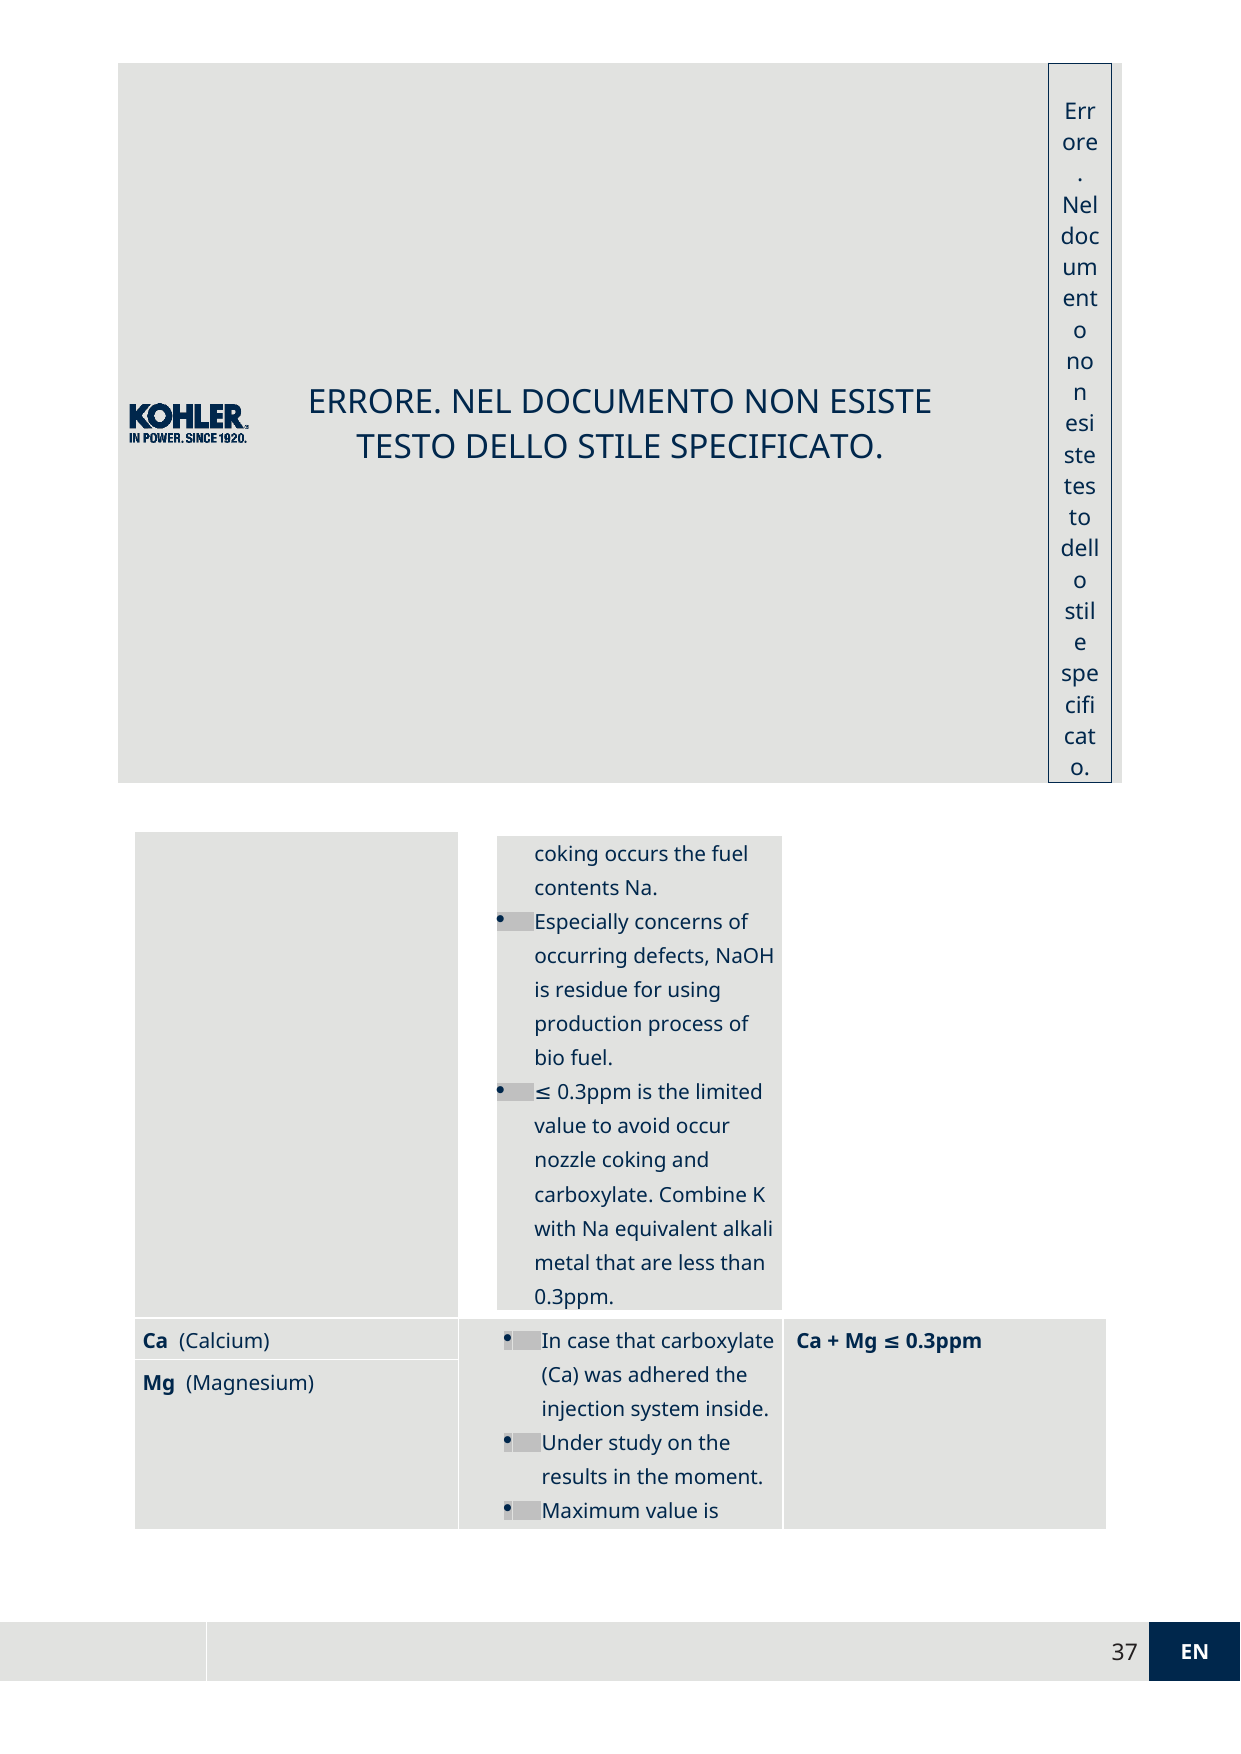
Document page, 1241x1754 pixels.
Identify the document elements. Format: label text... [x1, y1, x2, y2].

picture [129, 403, 249, 443]
table_header 2.9.1 Injection circuit (pressure 2000 bar) (Fig 2.4) The materials of the fuel system components (pipes, tank, filters, etc.) and any surface treatments must be free from chemical elements that, transported in the fuel, compromise the operation of the injectors over time (hole clogging). The most critical chemical element is Zinc (Zn), therefore it is forbidden to use galvanised components. Other damaging elements are indicated in the table below. Tab 2.12 Important The high pressure supply injection system is highly susceptible to damage if the fuel is contaminated. It is crucial that all components of the injection circuit are thoroughly cleaned before the components are removed. Thoroughly wash and clean the engine before maintenance. Contamination in the injection system may cause a reduction in in performance or engine faults. If the engine is cleaned with high pressure washer, then the nozzle must be kept at a minimum distance of 200mm from the surface, and not directed at electrical components and connectors. [118, 815, 1122, 1546]
